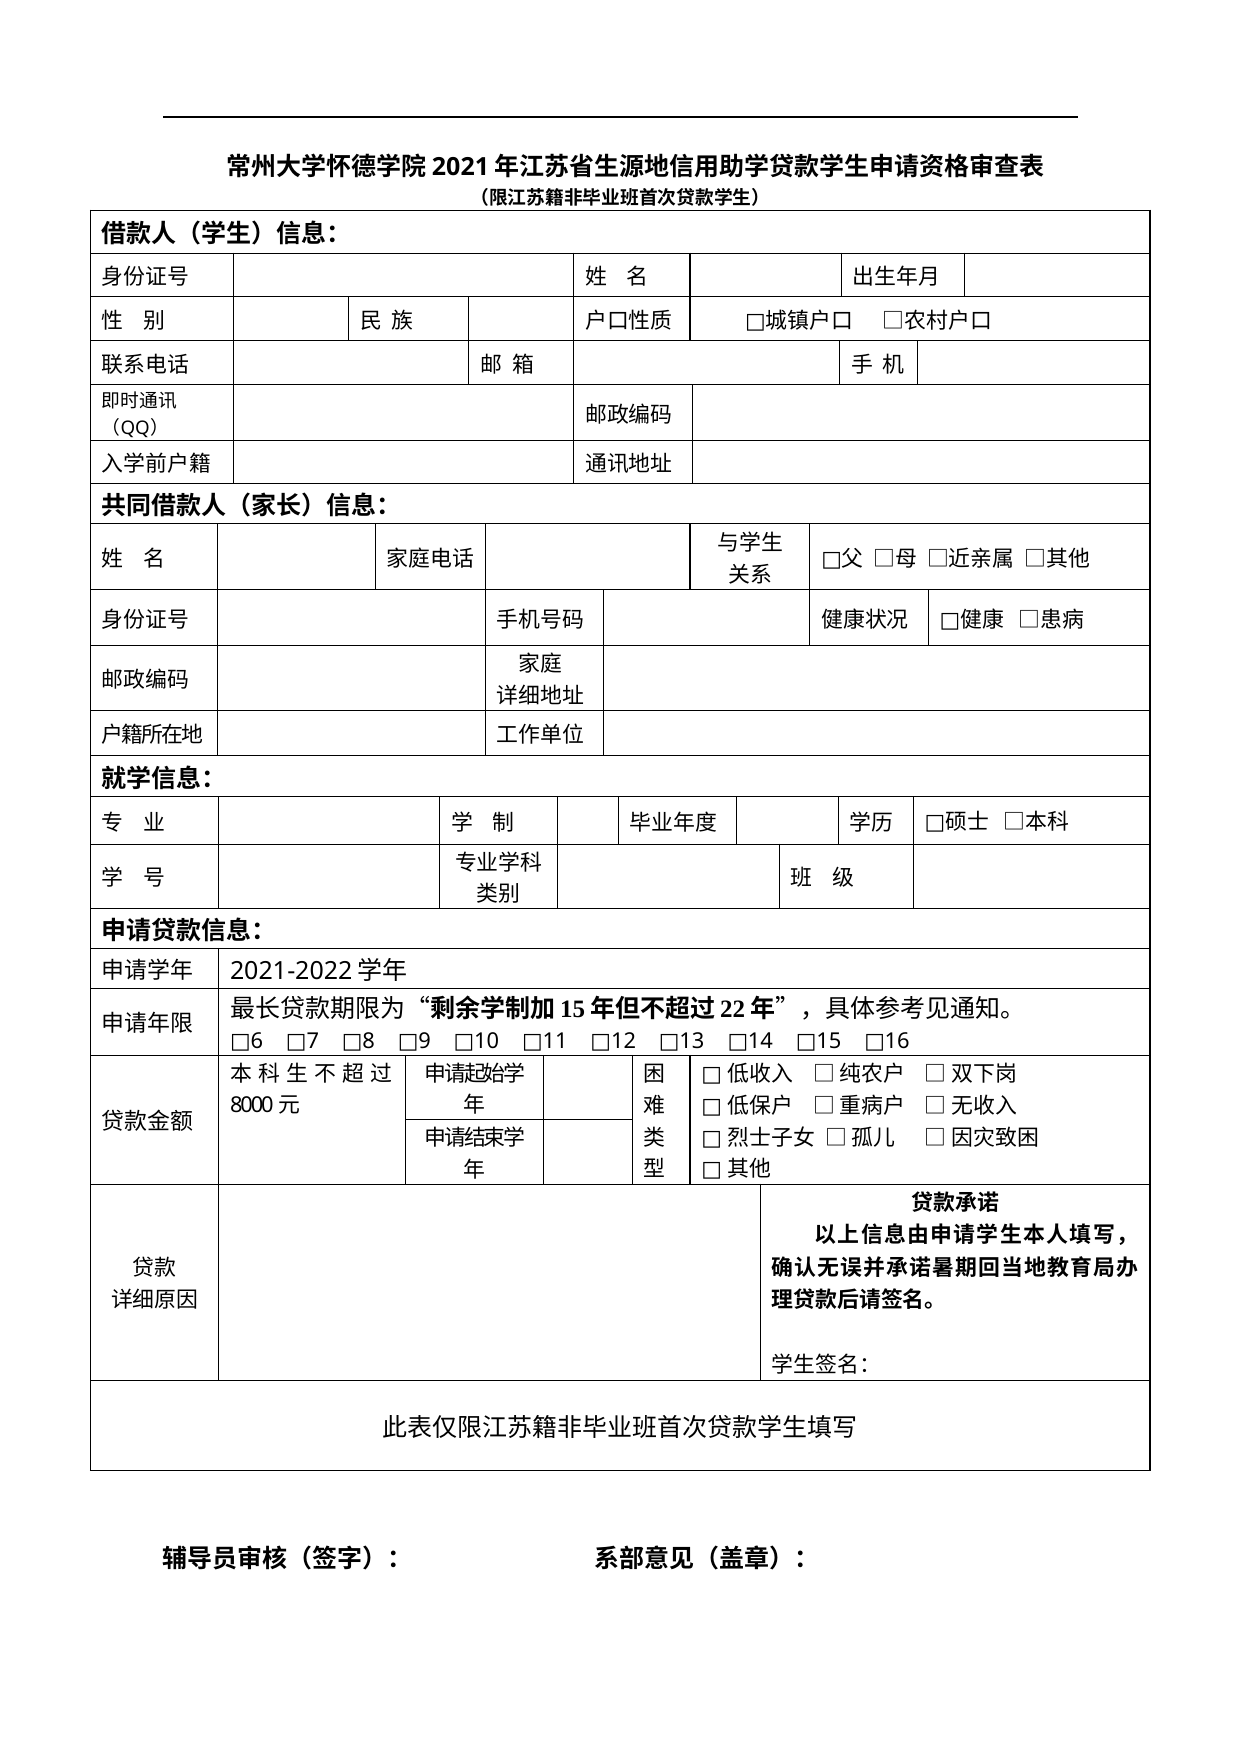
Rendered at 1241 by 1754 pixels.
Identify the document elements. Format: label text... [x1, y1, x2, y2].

table_cell 健康状况 [810, 590, 928, 645]
table_cell □父 □母 □近亲属 □其他 [810, 524, 1149, 589]
table_cell 家庭 详细地址 [486, 646, 603, 710]
table_cell [604, 646, 1149, 710]
table_cell 贷款 详细原因 [91, 1185, 218, 1379]
table_cell 联系电话 [91, 341, 233, 384]
table_cell [604, 590, 809, 645]
table_cell [558, 845, 779, 908]
table_cell [234, 254, 573, 296]
table_cell [218, 711, 485, 755]
table_cell [736, 1185, 760, 1379]
table_cell [218, 524, 375, 589]
table_cell 困难 类型 [633, 1056, 689, 1183]
table_cell 学 制 [440, 797, 557, 843]
table_cell [965, 254, 1149, 296]
table_cell [693, 441, 1149, 483]
table_cell 贷款金额 [91, 1056, 218, 1183]
table_cell 就学信息： [91, 756, 1149, 796]
table_cell □健康 □患病 [929, 590, 1149, 645]
table_cell 邮政编码 [91, 646, 217, 710]
table_cell [914, 845, 1149, 908]
table_cell 2021-2022学年 [219, 949, 1149, 988]
table_cell [234, 385, 573, 440]
table_cell 家庭电话 [376, 524, 485, 589]
table_cell □城镇户口 □农村户口 [691, 297, 1149, 340]
table_cell 身份证号 [91, 254, 233, 296]
table_cell 申请贷款信息： [91, 909, 1149, 948]
text （限江苏籍非毕业班首次贷款学生） [162, 182, 1078, 209]
table_cell 手 机 [840, 341, 917, 384]
table_cell 邮政编码 [574, 385, 692, 440]
text 常州大学怀德学院2021年江苏省生源地信用助学贷款学生申请资格审查表 [162, 124, 1087, 182]
table_header 借款人（学生）信息： [91, 211, 1149, 252]
table_cell 性 别 [91, 297, 233, 340]
table_cell [544, 1056, 632, 1119]
table_cell [693, 385, 1149, 440]
table_cell 手机号码 [486, 590, 603, 645]
table_cell 申请结束学年 [406, 1120, 543, 1183]
table_cell 本科生不超过8000元 [219, 1056, 405, 1183]
table_cell 民 族 [349, 297, 468, 340]
table_cell 学历 [839, 797, 913, 843]
table_cell 学 号 [91, 845, 218, 908]
table_cell 与学生 关系 [691, 524, 809, 589]
table_cell [486, 524, 689, 589]
table_cell □ 低收入 □ 纯农户 □ 双下岗 □ 低保户 □ 重病户 □ 无收入 □ 烈士子女 □ 孤儿 □ 因灾致困 □ 其他 [691, 1056, 1149, 1183]
table_cell [604, 711, 1149, 755]
table_cell [574, 341, 839, 384]
table_cell 邮 箱 [469, 341, 573, 384]
table_cell 共同借款人（家长）信息： [91, 484, 1149, 523]
table_cell [219, 845, 439, 908]
table_cell [219, 797, 439, 843]
table_cell 专业学科类别 [440, 845, 557, 908]
table_cell 申请起始学年 [406, 1056, 543, 1119]
table_cell [218, 590, 485, 645]
table_cell 身份证号 [91, 590, 217, 645]
table_cell 姓 名 [91, 524, 217, 589]
table_cell 申请学年 [91, 949, 218, 988]
table_cell 入学前户籍 [91, 441, 233, 483]
table_cell 班 级 [780, 845, 913, 908]
table_cell 专 业 [91, 797, 218, 843]
table_cell 户口性质 [574, 297, 689, 340]
table_cell [234, 341, 468, 384]
table_cell [218, 646, 485, 710]
table_cell 即时通讯（QQ） [91, 385, 233, 440]
table_cell 贷款承诺 以上信息由申请学生本人填写，确认无误并承诺暑期回当地教育局办理贷款后请签名。 学生签名： [761, 1185, 1149, 1379]
table_cell 出生年月 [842, 254, 964, 296]
table_cell [544, 1120, 632, 1183]
table_cell 申请年限 [91, 989, 218, 1055]
table_cell [234, 441, 573, 483]
table_cell [918, 341, 1149, 384]
table_cell [219, 1185, 736, 1379]
table_cell 工作单位 [486, 711, 603, 755]
table_cell 通讯地址 [574, 441, 692, 483]
table_cell [234, 297, 348, 340]
table_cell [691, 254, 841, 296]
table_cell [737, 797, 838, 843]
table_cell [469, 297, 573, 340]
text 辅导员审核（签字）： 系部意见（盖章）： [162, 1539, 1078, 1575]
table_cell 此表仅限江苏籍非毕业班首次贷款学生填写 [91, 1381, 1149, 1470]
table_cell 姓 名 [574, 254, 689, 296]
table_cell 最长贷款期限为“剩余学制加15年但不超过22年”，具体参考见通知。 □6 □7 □8 □9 □10 □11 □12 □13 □14 □15 □16 [219, 989, 1149, 1055]
table_cell 毕业年度 [619, 797, 736, 843]
table_cell □硕士 □本科 [914, 797, 1149, 843]
table_cell 户籍所在地 [91, 711, 217, 755]
table_cell [558, 797, 618, 843]
